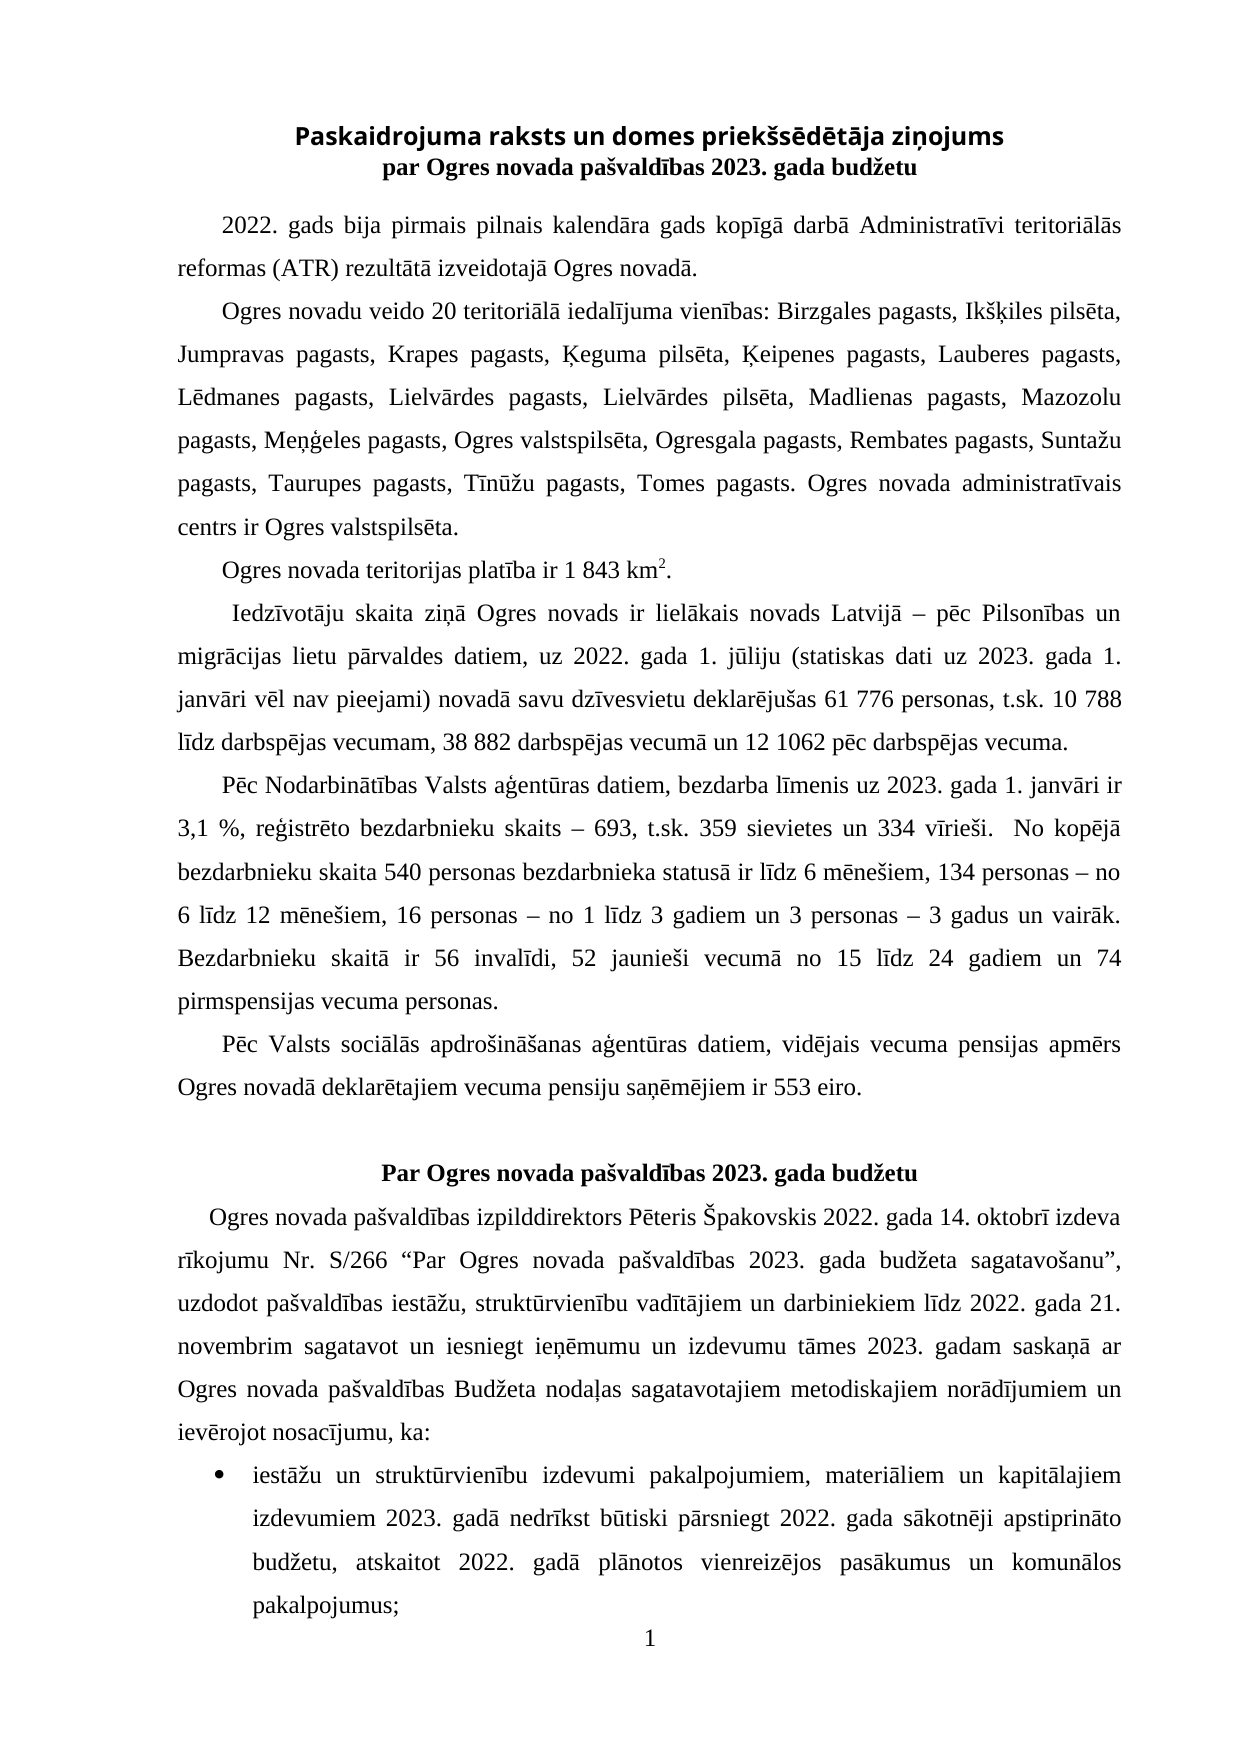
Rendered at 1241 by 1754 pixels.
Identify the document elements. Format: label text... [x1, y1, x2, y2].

text Pēc Nodarbinātības Valsts aģentūras datiem, bezdarba līmenis uz 2023. gada 1. janvāri ir 3,1 %, reģistrēto bezdarbnieku skaits – 693, t.sk. 359 sievietes un 334 vīrieši. No kopējā bezdarbnieku skaita 540 personas bezdarbnieka statusā ir līdz 6 mēnešiem, 134 personas – no 6 līdz 12 mēnešiem, 16 personas – no 1 līdz 3 gadiem un 3 personas – 3 gadus un vairāk. Bezdarbnieku skaitā ir 56 invalīdi, 52 jaunieši vecumā no 15 līdz 24 gadiem un 74 pirmspensijas vecuma personas. [177, 770, 1122, 1015]
list iestāžu un struktūrvienību izdevumi pakalpojumiem, materiāliem un kapitālajiem izdevumiem 2023. gadā nedrīkst būtiski pārsniegt 2022. gada sākotnēji apstiprināto budžetu, atskaitot 2022. gadā plānotos vienreizējos pasākumus un komunālos pakalpojumus; [215, 1460, 1122, 1618]
text Paskaidrojuma raksts un domes priekšsēdētāja ziņojums [177, 118, 1122, 152]
text 2022. gads bija pirmais pilnais kalendāra gads kopīgā darbā Administratīvi teritoriālās reformas (ATR) rezultātā izveidotajā Ogres novadā. [177, 210, 1122, 282]
text Ogres novada pašvaldības izpilddirektors Pēteris Špakovskis 2022. gada 14. oktobrī izdeva rīkojumu Nr. S/266 “Par Ogres novada pašvaldības 2023. gada budžeta sagatavošanu”, uzdodot pašvaldības iestāžu, struktūrvienību vadītājiem un darbiniekiem līdz 2022. gada 21. novembrim sagatavot un iesniegt ieņēmumu un izdevumu tāmes 2023. gadam saskaņā ar Ogres novada pašvaldības Budžeta nodaļas sagatavotajiem metodiskajiem norādījumiem un ievērojot nosacījumu, ka: [177, 1202, 1122, 1446]
text Ogres novadu veido 20 teritoriālā iedalījuma vienības: Birzgales pagasts, Ikšķiles pilsēta, Jumpravas pagasts, Krapes pagasts, Ķeguma pilsēta, Ķeipenes pagasts, Lauberes pagasts, Lēdmanes pagasts, Lielvārdes pagasts, Lielvārdes pilsēta, Madlienas pagasts, Mazozolu pagasts, Meņģeles pagasts, Ogres valstspilsēta, Ogresgala pagasts, Rembates pagasts, Suntažu pagasts, Taurupes pagasts, Tīnūžu pagasts, Tomes pagasts. Ogres novada administratīvais centrs ir Ogres valstspilsēta. [177, 296, 1122, 540]
text Pēc Valsts sociālās apdrošināšanas aģentūras datiem, vidējais vecuma pensijas apmērs Ogres novadā deklarētajiem vecuma pensiju saņēmējiem ir 553 eiro. [177, 1029, 1122, 1101]
text Ogres novada teritorijas platība ir 1 843 km2. [177, 555, 1122, 583]
text par Ogres novada pašvaldības 2023. gada budžetu [177, 152, 1122, 181]
text Par Ogres novada pašvaldības 2023. gada budžetu [177, 1158, 1122, 1187]
text Iedzīvotāju skaita ziņā Ogres novads ir lielākais novads Latvijā – pēc Pilsonības un migrācijas lietu pārvaldes datiem, uz 2022. gada 1. jūliju (statiskas dati uz 2023. gada 1. janvāri vēl nav pieejami) novadā savu dzīvesvietu deklarējušas 61 776 personas, t.sk. 10 788 līdz darbspējas vecumam, 38 882 darbspējas vecumā un 12 1062 pēc darbspējas vecuma. [177, 598, 1122, 756]
